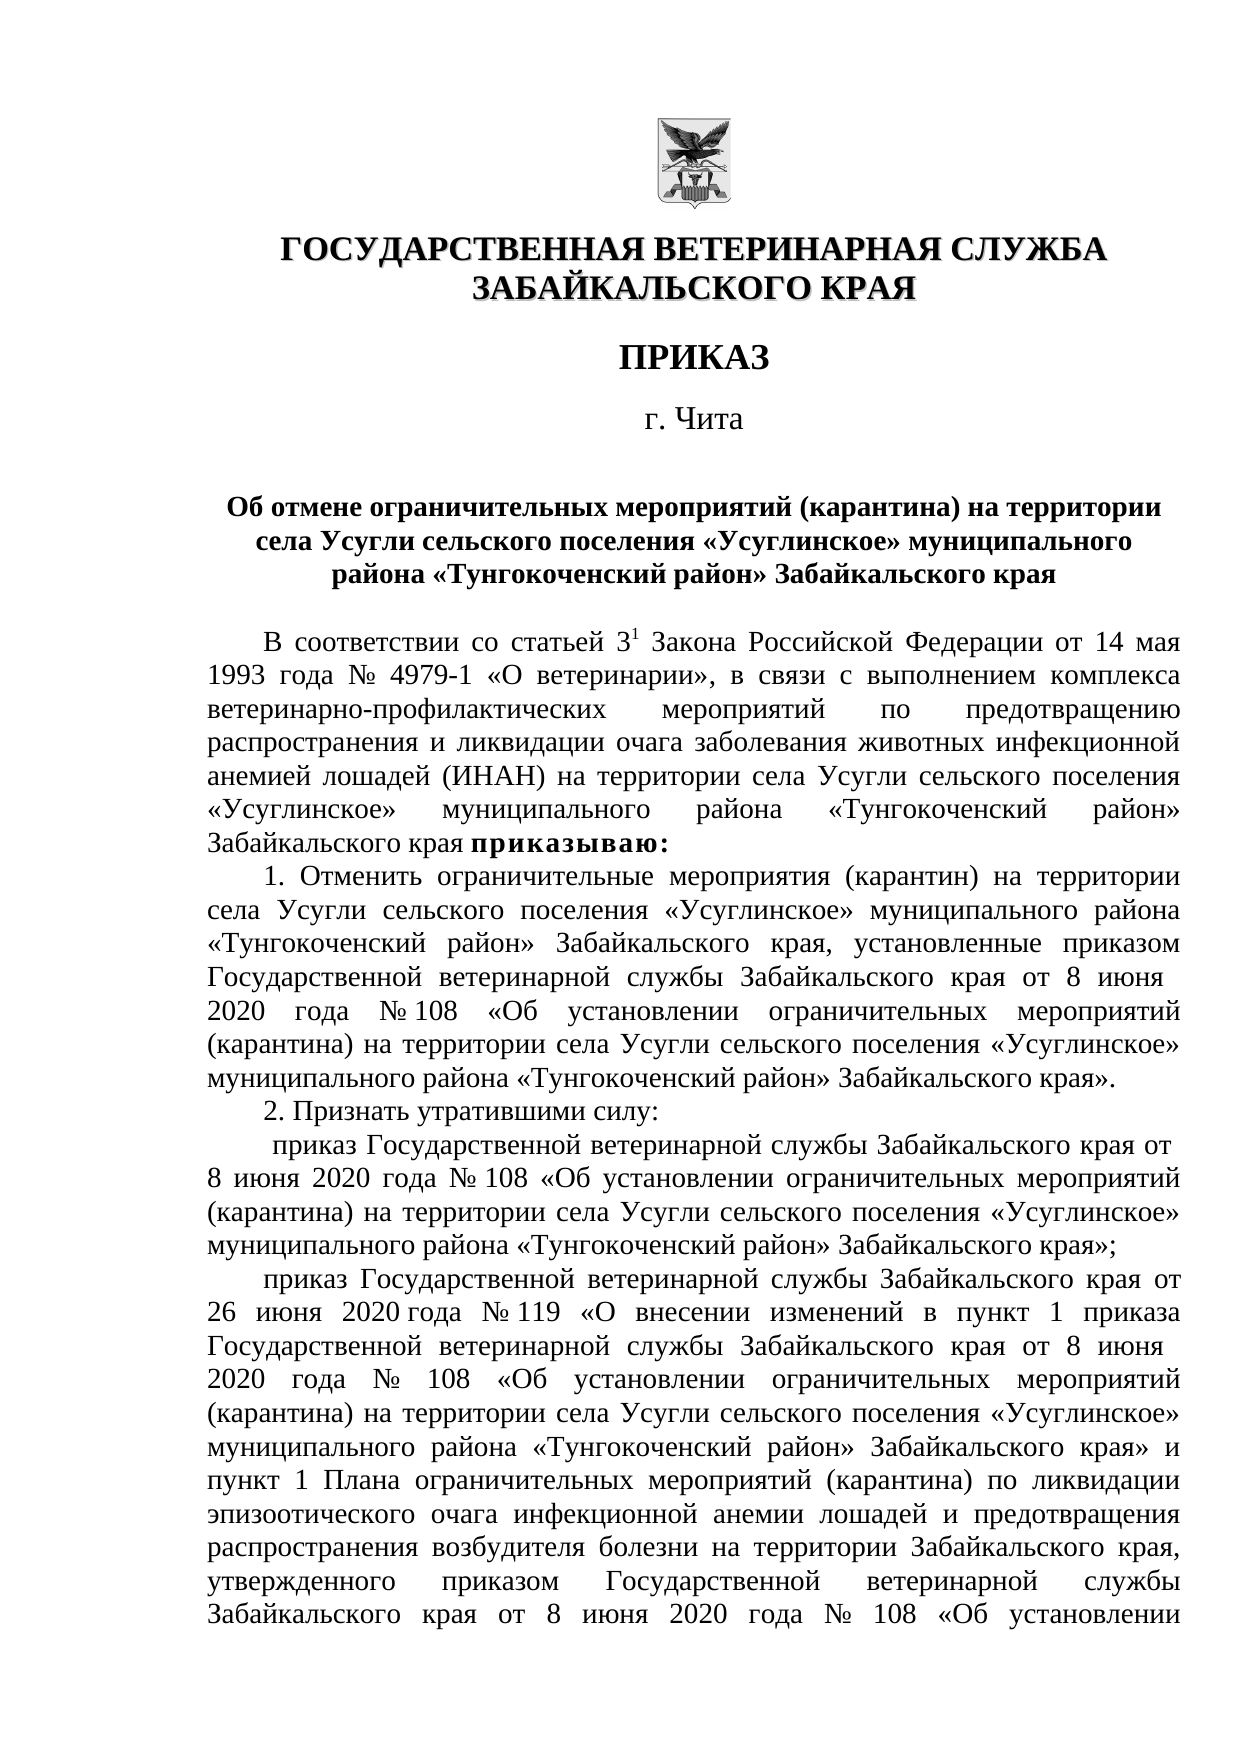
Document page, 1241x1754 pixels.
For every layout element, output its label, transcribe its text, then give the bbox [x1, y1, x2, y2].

text В соответствии со статьей 31 Закона Российской Федерации от 14 мая 1993 года № 4979-1 «О ветеринарии», в связи с выполнением комплекса ветеринарно-профилактических мероприятий по предотвращению распространения и ликвидации очага заболевания животных инфекционной анемией лошадей (ИНАН) на территории села Усугли сельского поселения «Усуглинское» муниципального района «Тунгокоченский район» Забайкальского края приказываю: [207, 624, 1181, 858]
text 1. Отменить ограничительные мероприятия (карантин) на территории села Усугли сельского поселения «Усуглинское» муниципального района «Тунгокоченский район» Забайкальского края, установленные приказом Государственной ветеринарной службы Забайкальского края от 8 июня 2020 года № 108 «Об установлении ограничительных мероприятий (карантина) на территории села Усугли сельского поселения «Усуглинское» муниципального района «Тунгокоченский район» Забайкальского края». [207, 858, 1181, 1093]
subtitle ГОСУДАРСТВЕННАЯ ВЕТЕРИНАРНАЯ СЛУЖБА [207, 228, 1181, 267]
text 2. Признать утратившими силу: [207, 1093, 1181, 1127]
text приказ Государственной ветеринарной службы Забайкальского края от 8 июня 2020 года № 108 «Об установлении ограничительных мероприятий (карантина) на территории села Усугли сельского поселения «Усуглинское» муниципального района «Тунгокоченский район» Забайкальского края»; [207, 1127, 1181, 1261]
subtitle ПРИКАЗ [207, 336, 1181, 378]
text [207, 1261, 1181, 1630]
text Об отмене ограничительных мероприятий (карантина) на территории села Усугли сельского поселения «Усуглинское» муниципального района «Тунгокоченский район» Забайкальского края [207, 489, 1181, 590]
text г. Чита [207, 398, 1181, 437]
subtitle ЗАБАЙКАЛЬСКОГО КРАЯ [207, 267, 1181, 307]
